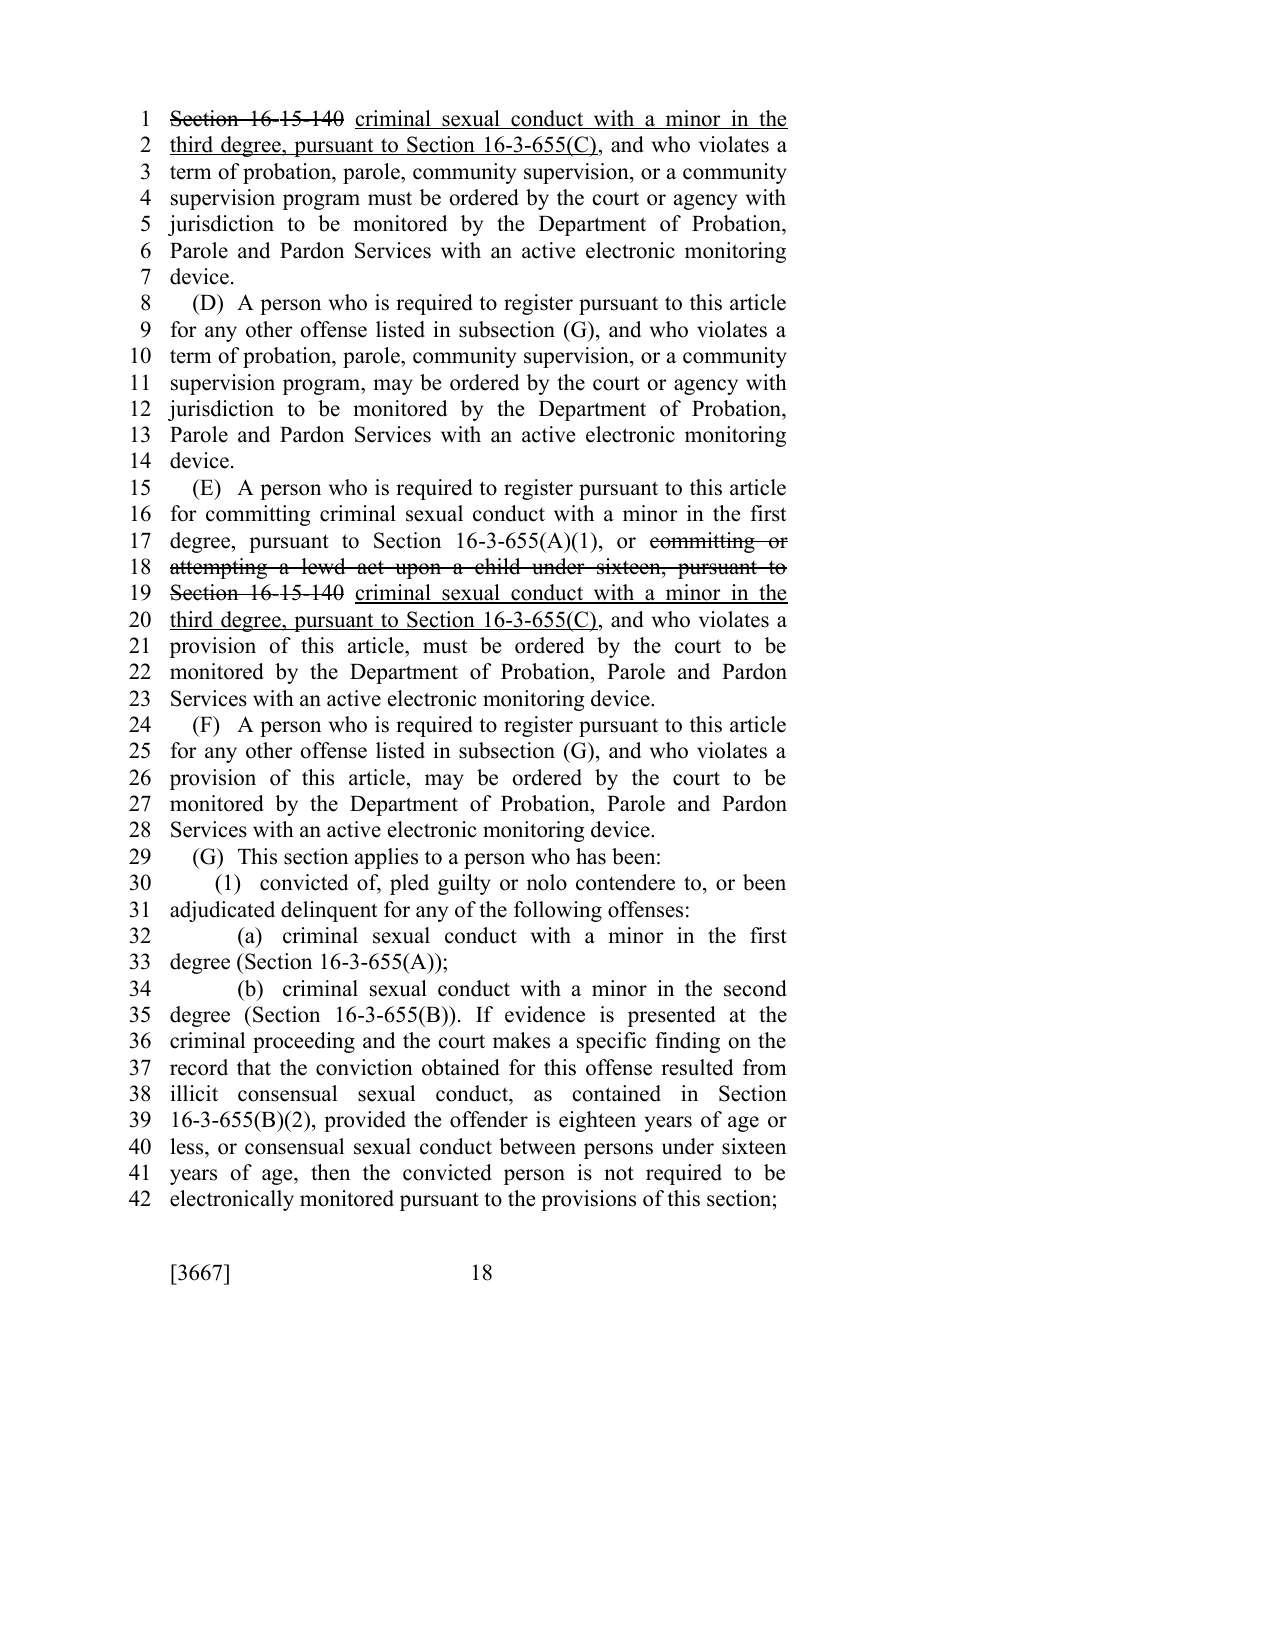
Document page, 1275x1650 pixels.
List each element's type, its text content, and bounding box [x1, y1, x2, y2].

text (F) A person who is required to register pursuant to this article for any other offense listed in subsection (G), and who violates a provision of this article, may be ordered by the court to be monitored by the Department of Probation, Parole and Pardon Services with an active electronic monitoring device. [169, 711, 787, 843]
text (1) convicted of, pled guilty or nolo contendere to, or been adjudicated delinquent for any of the following offenses: [169, 869, 787, 922]
text (a) criminal sexual conduct with a minor in the first degree (Section 16-3-655(A)); [169, 922, 787, 975]
text (E) A person who is required to register pursuant to this article for committing criminal sexual conduct with a minor in the first degree, pursuant to Section 16-3-655(A)(1), or committing or attempting a lewd act upon a child under sixteen, pursuant to Section 16-15-140 criminal sexual conduct with a minor in the third degree, pursuant to Section 16-3-655(C), and who violates a provision of this article, must be ordered by the court to be monitored by the Department of Probation, Parole and Pardon Services with an active electronic monitoring device. [169, 568, 787, 711]
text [169, 105, 787, 289]
text (G) This section applies to a person who has been: [169, 843, 787, 869]
text (D) A person who is required to register pursuant to this article for any other offense listed in subsection (G), and who violates a term of probation, parole, community supervision, or a community supervision program, may be ordered by the court or agency with jurisdiction to be monitored by the Department of Probation, Parole and Pardon Services with an active electronic monitoring device. [169, 289, 787, 474]
text (b) criminal sexual conduct with a minor in the second degree (Section 16-3-655(B)). If evidence is presented at the criminal proceeding and the court makes a specific finding on the record that the conviction obtained for this offense resulted from illicit consensual sexual conduct, as contained in Section 16-3-655(B)(2), provided the offender is eighteen years of age or less, or consensual sexual conduct between persons under sixteen years of age, then the convicted person is not required to be electronically monitored pursuant to the provisions of this section; [169, 975, 787, 1212]
text (E) A person who is required to register pursuant to this article for committing criminal sexual conduct with a minor in the first degree, pursuant to Section 16-3-655(A)(1), or committing or attempting a lewd act upon a child under sixteen, pursuant to Section 16-15-140 criminal sexual conduct with a minor in the third degree, pursuant to Section 16-3-655(C), and who violates a provision of this article, must be ordered by the court to be monitored by the Department of Probation, Parole and Pardon Services with an active electronic monitoring device. [169, 474, 787, 567]
